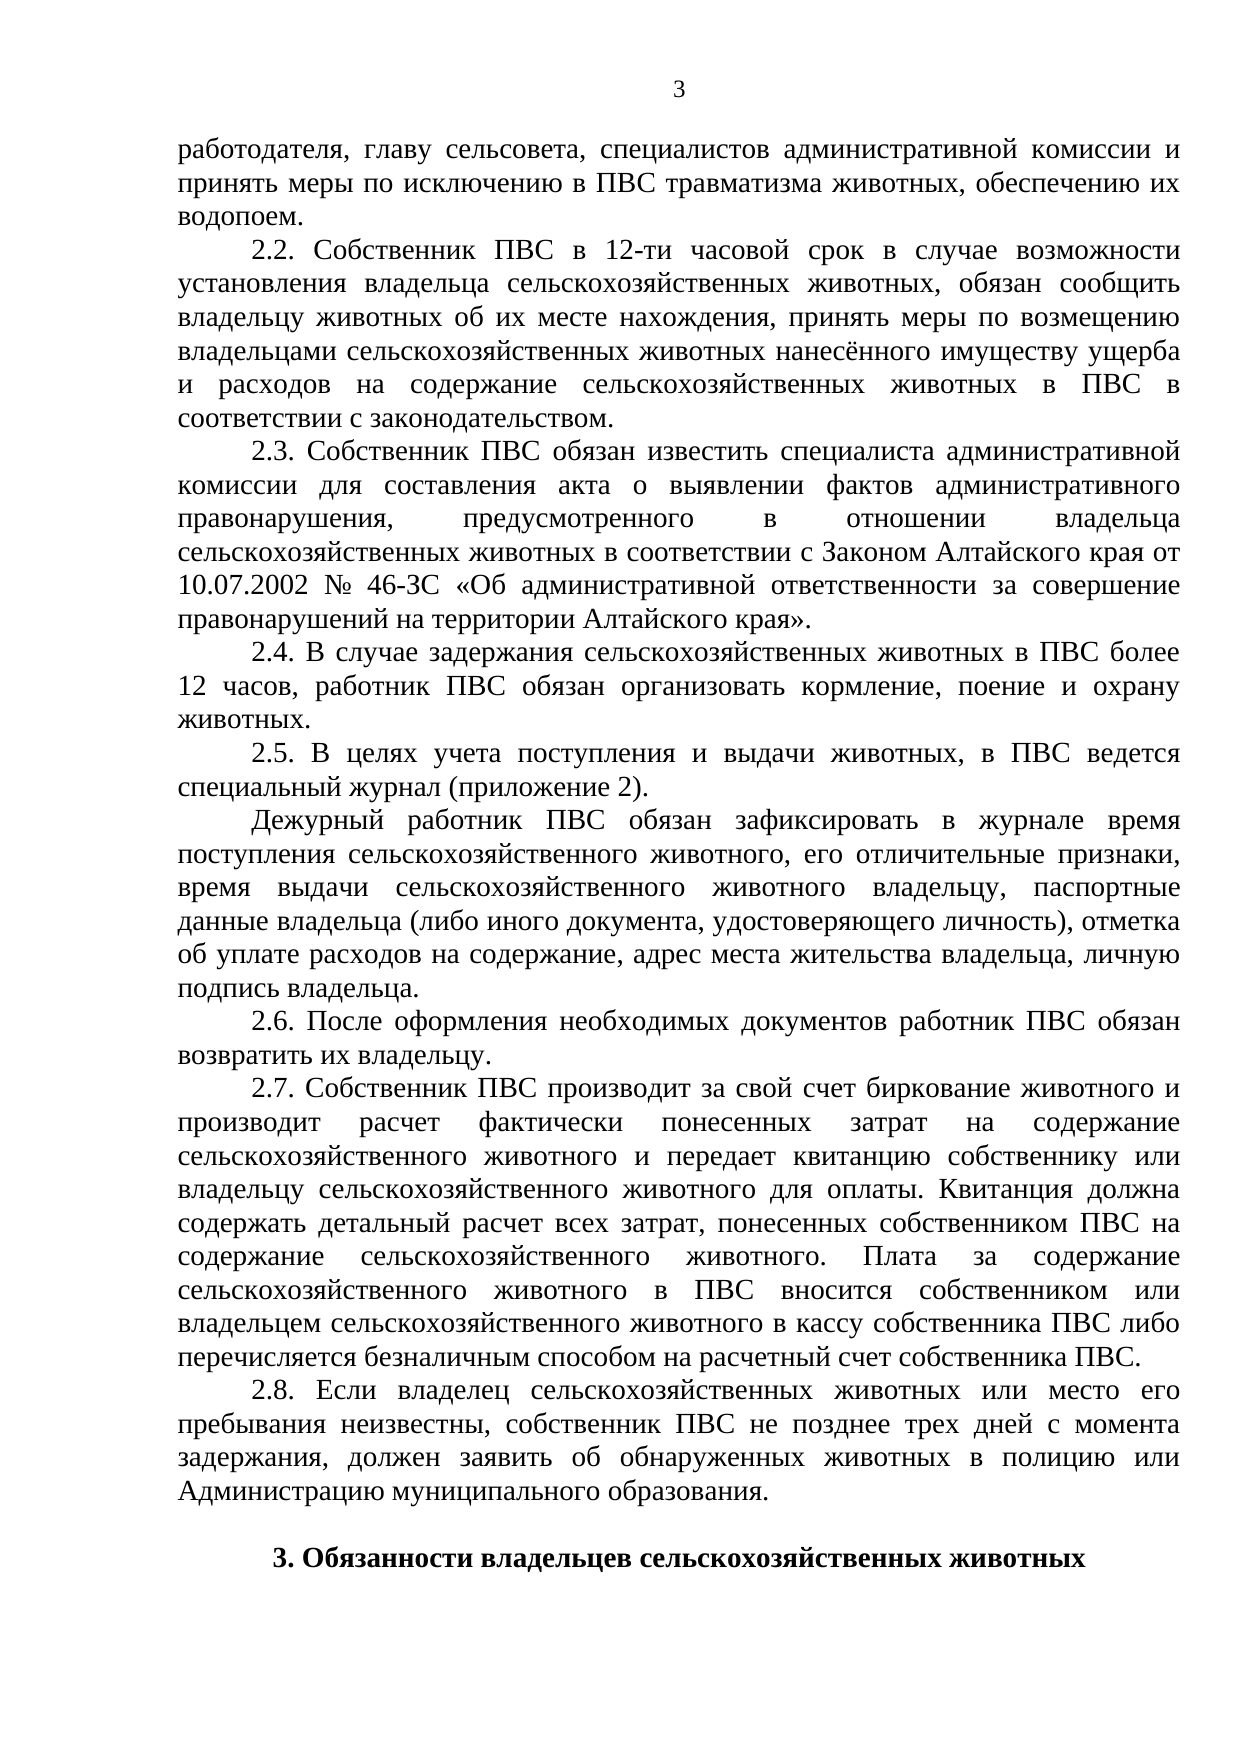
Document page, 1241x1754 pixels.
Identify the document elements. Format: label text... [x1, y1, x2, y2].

text Дежурный работник ПВС обязан зафиксировать в журнале время поступления сельскохозяйственного животного, его отличительные признаки, время выдачи сельскохозяйственного животного владельцу, паспортные данные владельца (либо иного документа, удостоверяющего личность), отметка об уплате расходов на содержание, адрес места жительства владельца, личную подпись владельца. [177, 802, 1181, 1003]
text 2.4. В случае задержания сельскохозяйственных животных в ПВС более 12 часов, работник ПВС обязан организовать кормление, поение и охрану животных. [177, 634, 1181, 735]
text 2.2. Собственник ПВС в 12-ти часовой срок в случае возможности установления владельца сельскохозяйственных животных, обязан сообщить владельцу животных об их месте нахождения, принять меры по возмещению владельцами сельскохозяйственных животных нанесённого имуществу ущерба и расходов на содержание сельскохозяйственных животных в ПВС в соответствии с законодательством. [177, 232, 1181, 433]
text 3. Обязанности владельцев сельскохозяйственных животных [177, 1540, 1181, 1574]
text 2.6. После оформления необходимых документов работник ПВС обязан возвратить их владельцу. [177, 1003, 1181, 1071]
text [177, 131, 1181, 232]
text 2.5. В целях учета поступления и выдачи животных, в ПВС ведется специальный журнал (приложение 2). [177, 735, 1181, 802]
text 2.3. Собственник ПВС обязан известить специалиста административной комиссии для составления акта о выявлении фактов административного правонарушения, предусмотренного в отношении владельца сельскохозяйственных животных в соответствии с Законом Алтайского края от 10.07.2002 № 46-ЗС «Об административной ответственности за совершение правонарушений на территории Алтайского края». [177, 433, 1181, 634]
text 2.7. Собственник ПВС производит за свой счет биркование животного и производит расчет фактически понесенных затрат на содержание сельскохозяйственного животного и передает квитанцию собственнику или владельцу сельскохозяйственного животного для оплаты. Квитанция должна содержать детальный расчет всех затрат, понесенных собственником ПВС на содержание сельскохозяйственного животного. Плата за содержание сельскохозяйственного животного в ПВС вносится собственником или владельцем сельскохозяйственного животного в кассу собственника ПВС либо перечисляется безналичным способом на расчетный счет собственника ПВС. [177, 1071, 1181, 1372]
text 2.8. Если владелец сельскохозяйственных животных или место его пребывания неизвестны, собственник ПВС не позднее трех дней с момента задержания, должен заявить об обнаруженных животных в полицию или Администрацию муниципального образования. [177, 1372, 1181, 1507]
